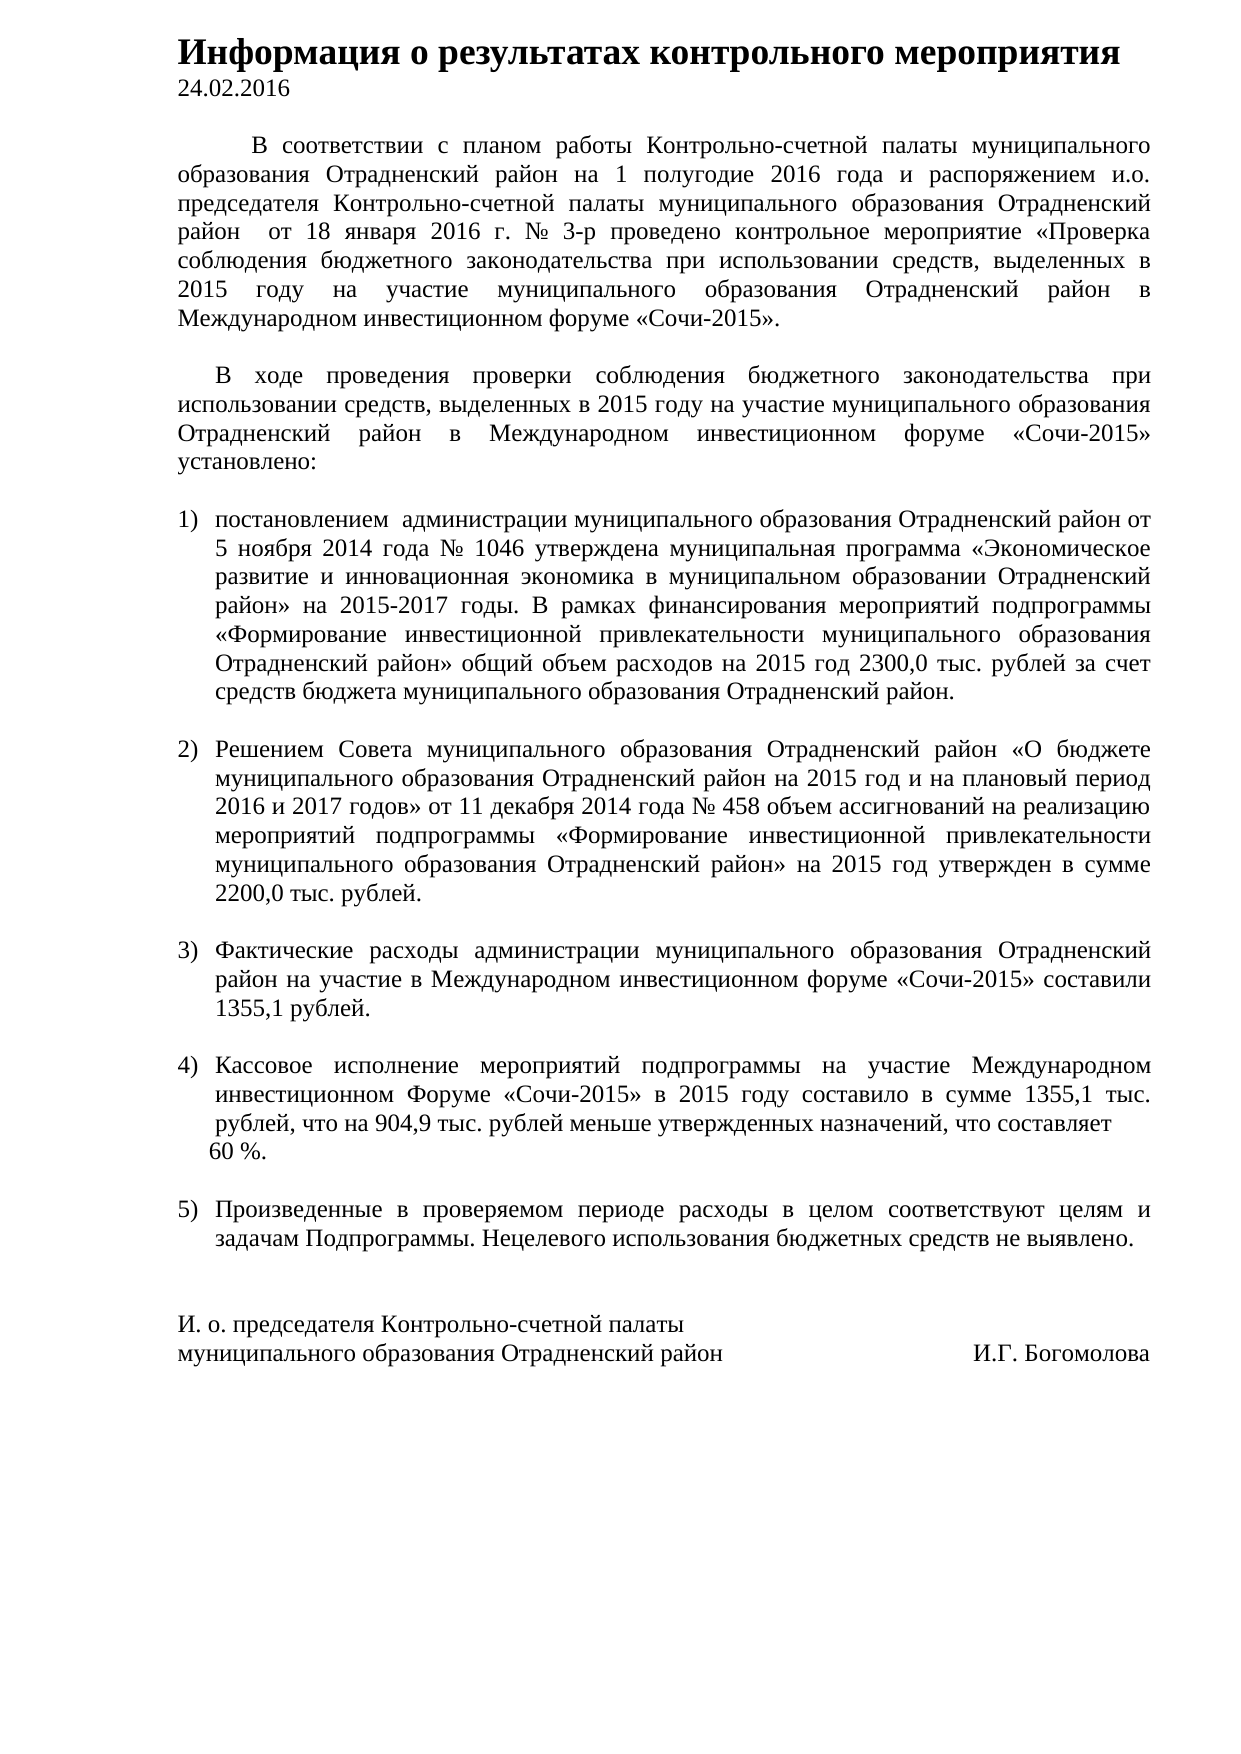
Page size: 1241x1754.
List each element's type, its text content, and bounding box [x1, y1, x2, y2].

list Произведенные в проверяемом периоде расходы в целом соответствуют целям и задачам Подпрограммы. Нецелевого использования бюджетных средств не выявлено. [177, 1194, 1152, 1251]
text В соответствии с планом работы Контрольно-счетной палаты муниципального образования Отрадненский район на 1 полугодие 2016 года и распоряжением и.о. председателя Контрольно-счетной палаты муниципального образования Отрадненский район от 18 января 2016 г. № 3-р проведено контрольное мероприятие «Проверка соблюдения бюджетного законодательства при использовании средств, выделенных в 2015 году на участие муниципального образования Отрадненский район в Международном инвестиционном форуме «Сочи-2015». [177, 130, 1152, 331]
list Фактические расходы администрации муниципального образования Отрадненский район на участие в Международном инвестиционном форуме «Сочи-2015» составили 1355,1 рублей. [177, 935, 1152, 1021]
text В ходе проведения проверки соблюдения бюджетного законодательства при использовании средств, выделенных в 2015 году на участие муниципального образования Отрадненский район в Международном инвестиционном форуме «Сочи-2015» установлено: [177, 360, 1152, 475]
text 60 %. [177, 1136, 1152, 1165]
list постановлением администрации муниципального образования Отрадненский район от 5 ноября 2014 года № 1046 утверждена муниципальная программа «Экономическое развитие и инновационная экономика в муниципальном образовании Отрадненский район» на 2015-2017 годы. В рамках финансирования мероприятий подпрограммы «Формирование инвестиционной привлекательности муниципального образования Отрадненский район» общий объем расходов на 2015 год 2300,0 тыс. рублей за счет средств бюджета муниципального образования Отрадненский район. [177, 504, 1152, 705]
text муниципального образования Отрадненский район И.Г. Богомолова [177, 1338, 1152, 1366]
text И. о. председателя Контрольно-счетной палаты [177, 1309, 1152, 1338]
text 24.02.2016 [177, 73, 1152, 101]
list Решением Совета муниципального образования Отрадненский район «О бюджете муниципального образования Отрадненский район на 2015 год и на плановый период 2016 и 2017 годов» от 11 декабря 2014 года № 458 объем ассигнований на реализацию мероприятий подпрограммы «Формирование инвестиционной привлекательности муниципального образования Отрадненский район» на 2015 год утвержден в сумме 2200,0 тыс. рублей. [177, 734, 1152, 906]
list Кассовое исполнение мероприятий подпрограммы на участие Международном инвестиционном Форуме «Сочи-2015» в 2015 году составило в сумме 1355,1 тыс. рублей, что на 904,9 тыс. рублей меньше утвержденных назначений, что составляет [177, 1050, 1152, 1136]
text Информация о результатах контрольного мероприятия [177, 29, 1152, 73]
